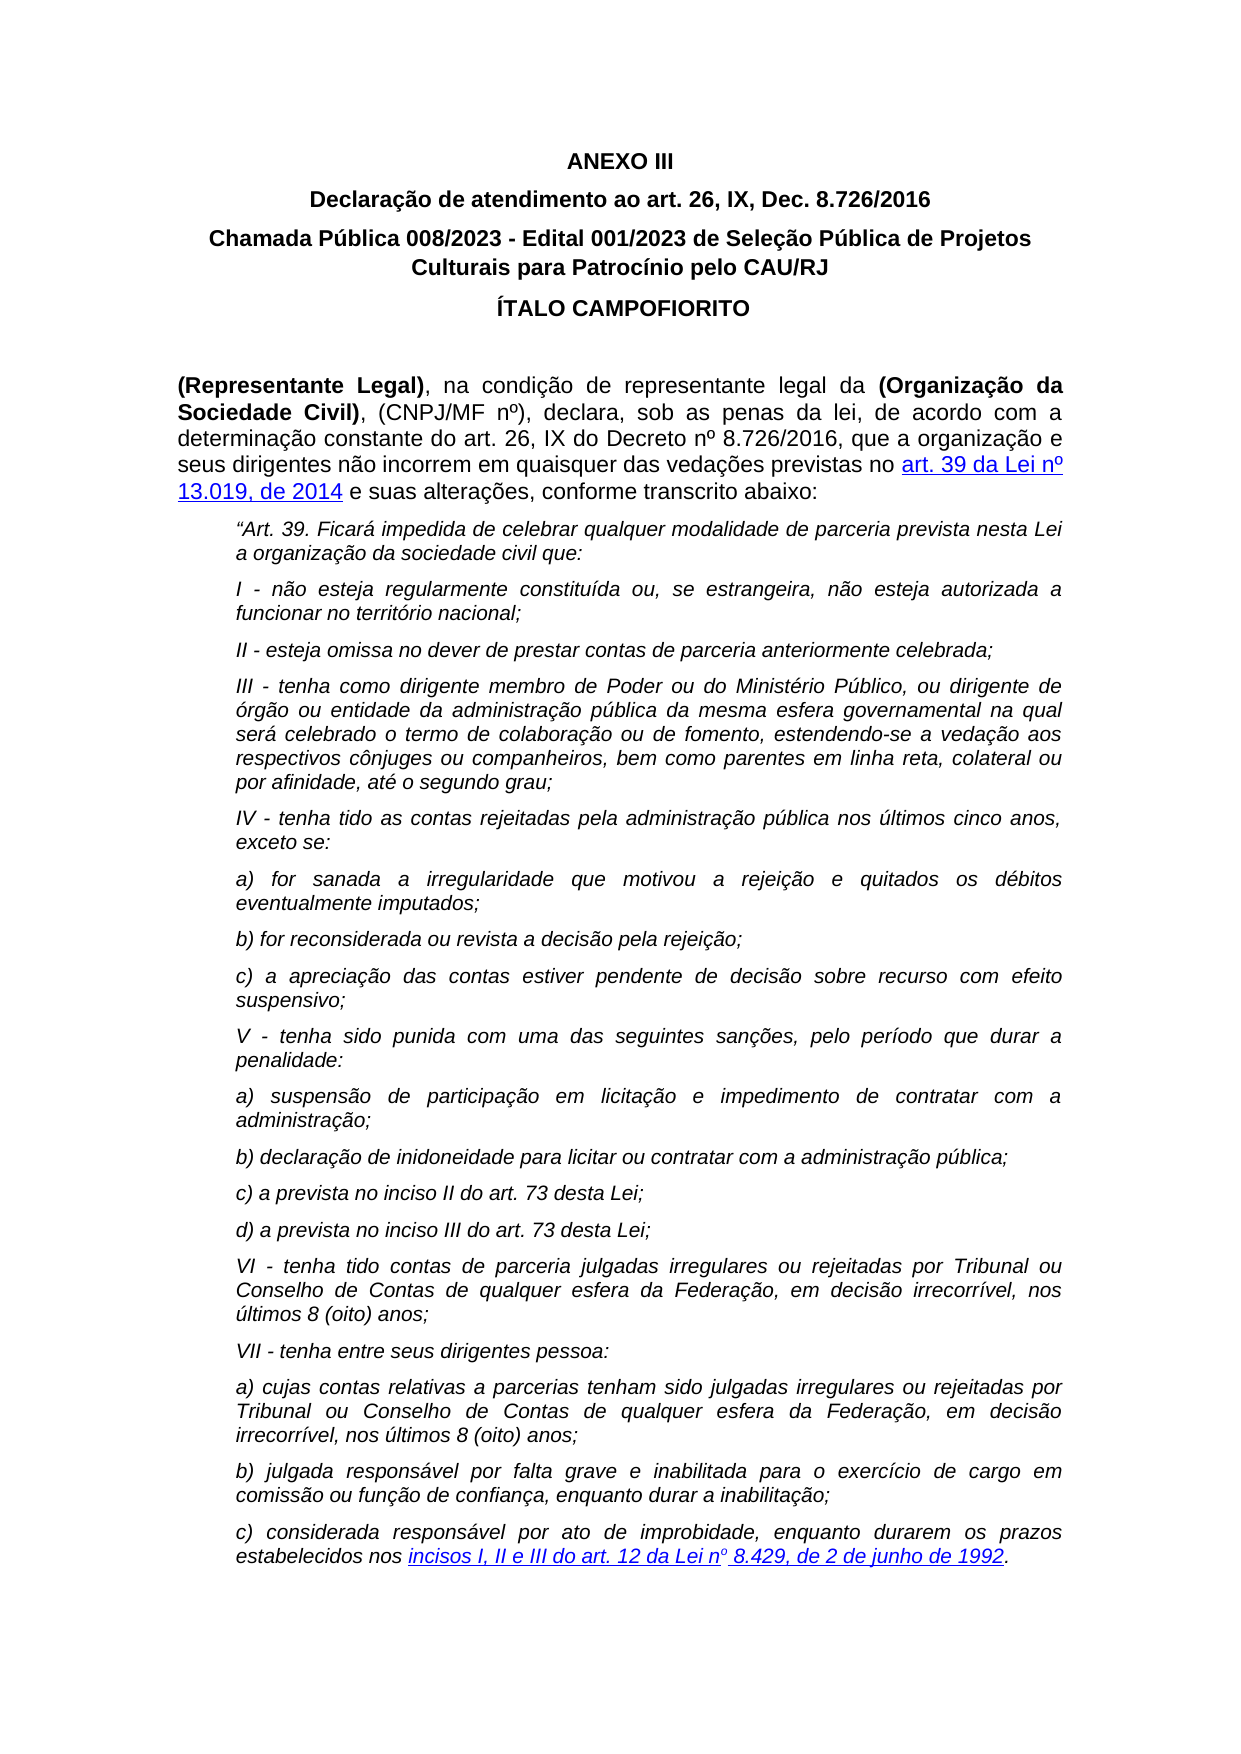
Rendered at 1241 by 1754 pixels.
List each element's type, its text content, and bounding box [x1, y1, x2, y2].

text Chamada Pública 008/2023 - Edital 001/2023 de Seleção Pública de Projetos Culturais para Patrocínio pelo CAU/RJ [177, 225, 1063, 280]
text a) for sanada a irregularidade que motivou a rejeição e quitados os débitos eventualmente imputados; [236, 867, 1063, 914]
text ÍTALO CAMPOFIORITO [177, 295, 1063, 321]
text (Representante Legal), na condição de representante legal da (Organização da Sociedade Civil), (CNPJ/MF nº), declara, sob as penas da lei, de acordo com a determinação constante do art. 26, IX do Decreto nº 8.726/2016, que a organização e seus dirigentes não incorrem em quaisquer das vedações previstas no art. 39 da Lei nº 13.019, de 2014 e suas alterações, conforme transcrito abaixo: [177, 372, 1063, 504]
text b) declaração de inidoneidade para licitar ou contratar com a administração pública; [236, 1145, 1063, 1169]
text IV - tenha tido as contas rejeitadas pela administração pública nos últimos cinco anos, exceto se: [236, 806, 1063, 854]
text a) suspensão de participação em licitação e impedimento de contratar com a administração; [236, 1084, 1063, 1132]
text III - tenha como dirigente membro de Poder ou do Ministério Público, ou dirigente de órgão ou entidade da administração pública da mesma esfera governamental na qual será celebrado o termo de colaboração ou de fomento, estendendo-se a vedação aos respectivos cônjuges ou companheiros, bem como parentes em linha reta, colateral ou por afinidade, até o segundo grau; [236, 674, 1063, 794]
text d) a prevista no inciso III do art. 73 desta Lei; [236, 1218, 1063, 1242]
text “Art. 39. Ficará impedida de celebrar qualquer modalidade de parceria prevista nesta Lei a organização da sociedade civil que: [236, 517, 1063, 564]
text c) a prevista no inciso II do art. 73 desta Lei; [236, 1181, 1063, 1205]
text V - tenha sido punida com uma das seguintes sanções, pelo período que durar a penalidade: [236, 1024, 1063, 1072]
text I - não esteja regularmente constituída ou, se estrangeira, não esteja autorizada a funcionar no território nacional; [236, 577, 1063, 625]
text VI - tenha tido contas de parceria julgadas irregulares ou rejeitadas por Tribunal ou Conselho de Contas de qualquer esfera da Federação, em decisão irrecorrível, nos últimos 8 (oito) anos; [236, 1254, 1063, 1326]
text b) julgada responsável por falta grave e inabilitada para o exercício de cargo em comissão ou função de confiança, enquanto durar a inabilitação; [236, 1459, 1063, 1507]
text Declaração de atendimento ao art. 26, IX, Dec. 8.726/2016 [177, 186, 1063, 213]
text b) for reconsiderada ou revista a decisão pela rejeição; [236, 927, 1063, 951]
text II - esteja omissa no dever de prestar contas de parceria anteriormente celebrada; [236, 637, 1063, 661]
text a) cujas contas relativas a parcerias tenham sido julgadas irregulares ou rejeitadas por Tribunal ou Conselho de Contas de qualquer esfera da Federação, em decisão irrecorrível, nos últimos 8 (oito) anos; [236, 1375, 1063, 1447]
text c) a apreciação das contas estiver pendente de decisão sobre recurso com efeito suspensivo; [236, 963, 1063, 1011]
text VII - tenha entre seus dirigentes pessoa: [236, 1338, 1063, 1362]
text c) considerada responsável por ato de improbidade, enquanto durarem os prazos estabelecidos nos incisos I, II e III do art. 12 da Lei no 8.429, de 2 de junho de 1992. [236, 1520, 1063, 1568]
text ANEXO III [177, 148, 1063, 174]
